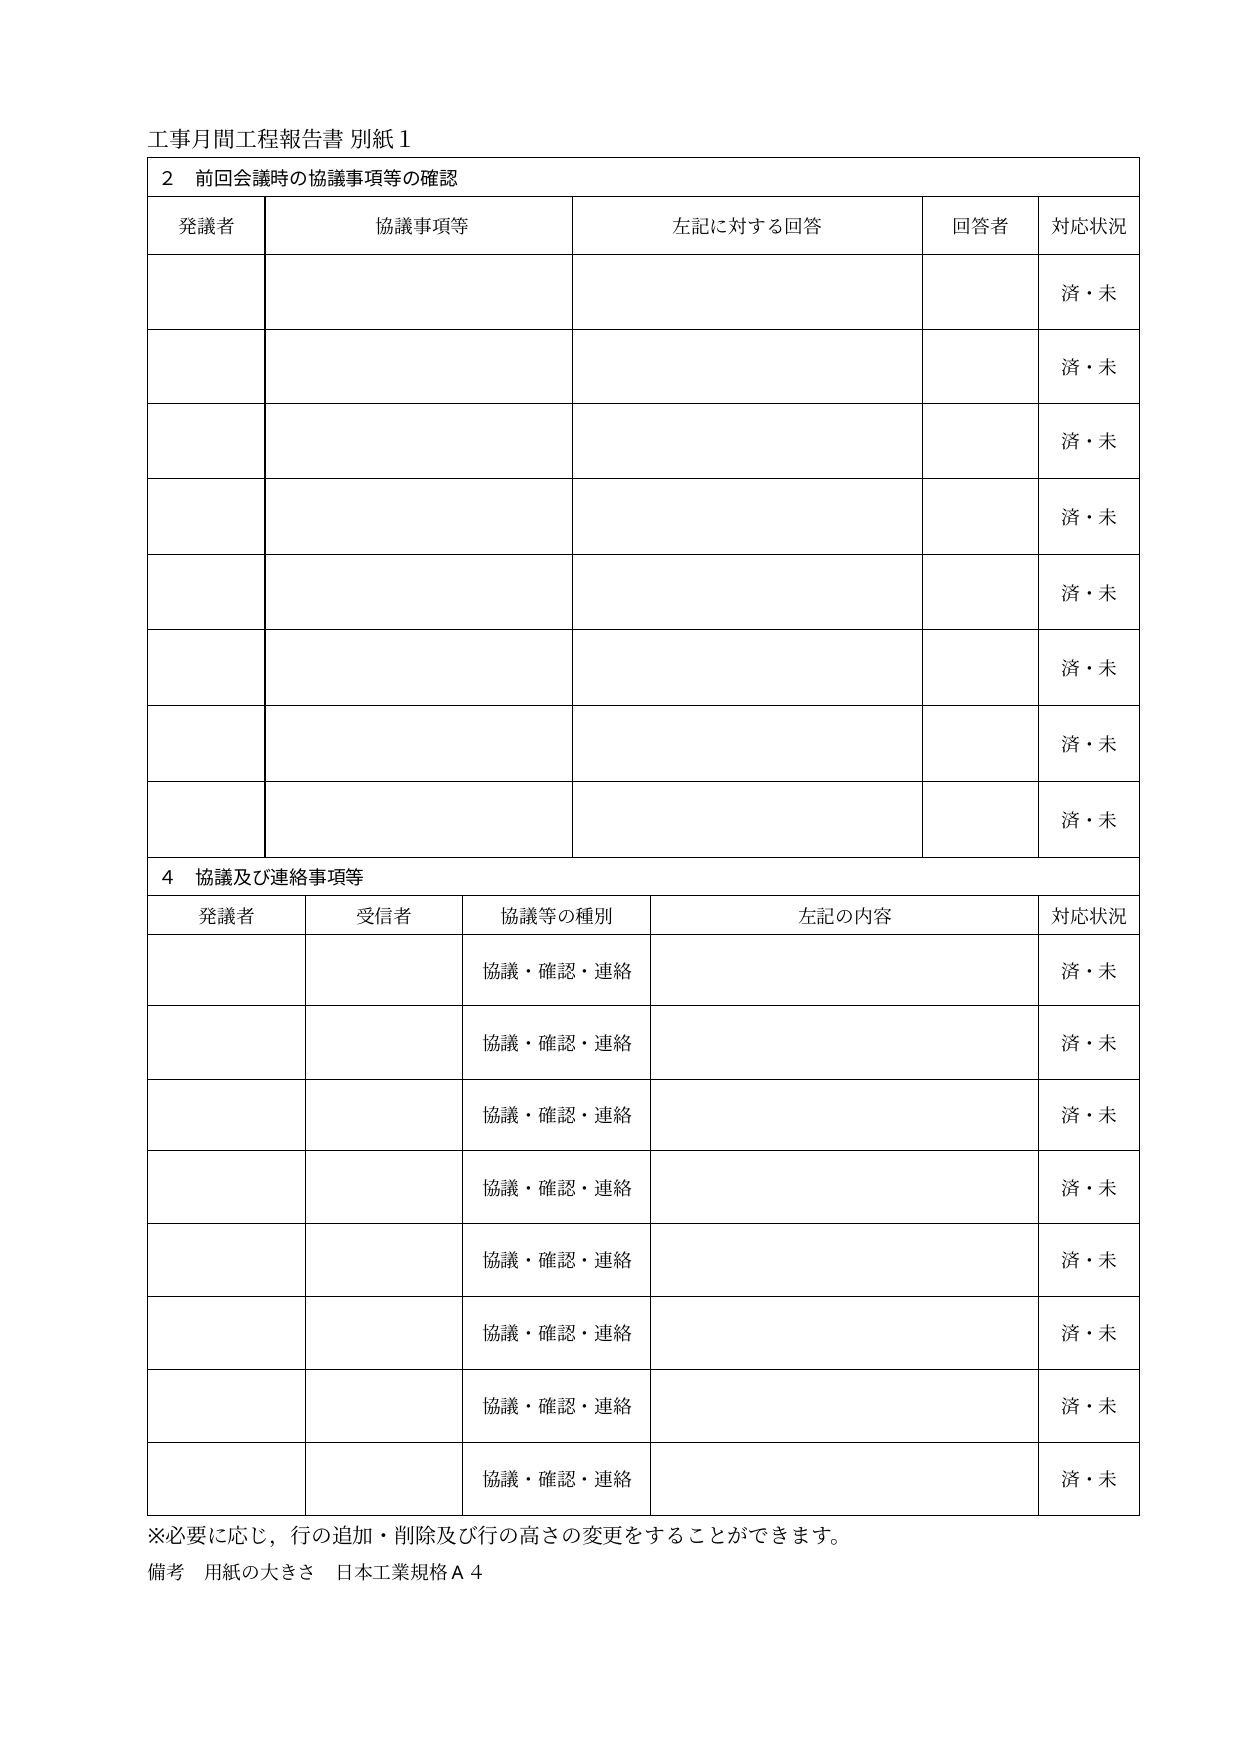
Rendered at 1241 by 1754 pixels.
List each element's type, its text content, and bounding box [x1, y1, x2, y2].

table_cell [923, 630, 1038, 705]
table_cell [573, 782, 922, 857]
table_cell [573, 330, 922, 403]
table_cell [306, 935, 462, 1005]
table_cell [573, 706, 922, 781]
table_cell 済・未 [1039, 404, 1139, 478]
table_cell [148, 1370, 305, 1442]
table_cell 済・未 [1039, 1370, 1139, 1442]
table_cell [148, 630, 264, 705]
table_cell [148, 782, 264, 857]
table_cell 済・未 [1039, 1224, 1139, 1296]
table_header ２ 前回会議時の協議事項等の確認 [148, 158, 1139, 196]
table_cell 受信者 [306, 896, 462, 934]
table_cell 済・未 [1039, 330, 1139, 403]
table_cell [573, 479, 922, 553]
table_cell 対応状況 [1039, 896, 1139, 934]
table_cell 協議・確認・連絡 [463, 1443, 650, 1514]
table_cell [651, 1080, 1038, 1150]
table_cell 済・未 [1039, 706, 1139, 781]
table_cell [306, 1224, 462, 1296]
table_cell 済・未 [1039, 782, 1139, 857]
table_cell [573, 404, 922, 478]
table_cell 済・未 [1039, 1151, 1139, 1223]
table_cell [923, 330, 1038, 403]
table_cell [923, 706, 1038, 781]
table_cell [148, 1080, 305, 1150]
table_cell [573, 555, 922, 629]
table_cell [148, 330, 264, 403]
table_cell 左記に対する回答 [573, 197, 922, 254]
table_cell 済・未 [1039, 1080, 1139, 1150]
table_cell [148, 706, 264, 781]
table_cell 対応状況 [1039, 197, 1139, 254]
table_cell [923, 782, 1038, 857]
table_cell [306, 1080, 462, 1150]
table_cell [651, 1006, 1038, 1078]
table_cell 協議・確認・連絡 [463, 1297, 650, 1369]
table_cell [573, 630, 922, 705]
table_cell [266, 706, 572, 781]
table_cell 協議等の種別 [463, 896, 650, 934]
table_cell [148, 935, 305, 1005]
table_cell [306, 1370, 462, 1442]
table_cell [651, 1370, 1038, 1442]
table_cell [306, 1443, 462, 1514]
table_cell 済・未 [1039, 1006, 1139, 1078]
table_cell 協議・確認・連絡 [463, 1080, 650, 1150]
table_cell 回答者 [923, 197, 1038, 254]
table_cell [306, 1151, 462, 1223]
table_cell [148, 555, 264, 629]
table_cell [148, 1224, 305, 1296]
table_cell [651, 1297, 1038, 1369]
table_cell 協議・確認・連絡 [463, 935, 650, 1005]
table_cell [923, 555, 1038, 629]
table_cell [148, 1443, 305, 1514]
table_cell 協議・確認・連絡 [463, 1224, 650, 1296]
table_cell [651, 1443, 1038, 1514]
table_cell [266, 255, 572, 329]
table_cell 済・未 [1039, 255, 1139, 329]
text ※必要に応じ，行の追加・削除及び行の高さの変更をすることができます。 [148, 1516, 1092, 1553]
table_cell 済・未 [1039, 935, 1139, 1005]
table_cell [266, 630, 572, 705]
table_cell [266, 555, 572, 629]
table_cell [306, 1297, 462, 1369]
table_cell 済・未 [1039, 1443, 1139, 1514]
table_cell 協議・確認・連絡 [463, 1151, 650, 1223]
table_cell [148, 1297, 305, 1369]
table_cell 済・未 [1039, 479, 1139, 553]
table_cell [266, 404, 572, 478]
table_cell 済・未 [1039, 1297, 1139, 1369]
table_cell 発議者 [148, 197, 264, 254]
table_cell [306, 1006, 462, 1078]
table_cell [148, 1151, 305, 1223]
table_cell 発議者 [148, 896, 305, 934]
text 備考 用紙の大きさ 日本工業規格A４ [148, 1553, 1092, 1591]
table_cell [148, 404, 264, 478]
table_cell [923, 255, 1038, 329]
table_cell ４ 協議及び連絡事項等 [148, 858, 1139, 895]
table_cell [651, 935, 1038, 1005]
table_cell [148, 479, 264, 553]
text 工事月間工程報告書 別紙１ [148, 119, 1092, 157]
table_cell [651, 1224, 1038, 1296]
table_cell [651, 1151, 1038, 1223]
table_cell 協議事項等 [266, 197, 572, 254]
table_cell 済・未 [1039, 555, 1139, 629]
table_cell [266, 479, 572, 553]
table_cell 済・未 [1039, 630, 1139, 705]
table_cell [923, 479, 1038, 553]
table_cell 協議・確認・連絡 [463, 1006, 650, 1078]
table_cell [923, 404, 1038, 478]
table_cell [266, 330, 572, 403]
table_cell [148, 1006, 305, 1078]
table_cell [266, 782, 572, 857]
table_cell 協議・確認・連絡 [463, 1370, 650, 1442]
table_cell [148, 255, 264, 329]
table_cell 左記の内容 [651, 896, 1038, 934]
table_cell [573, 255, 922, 329]
